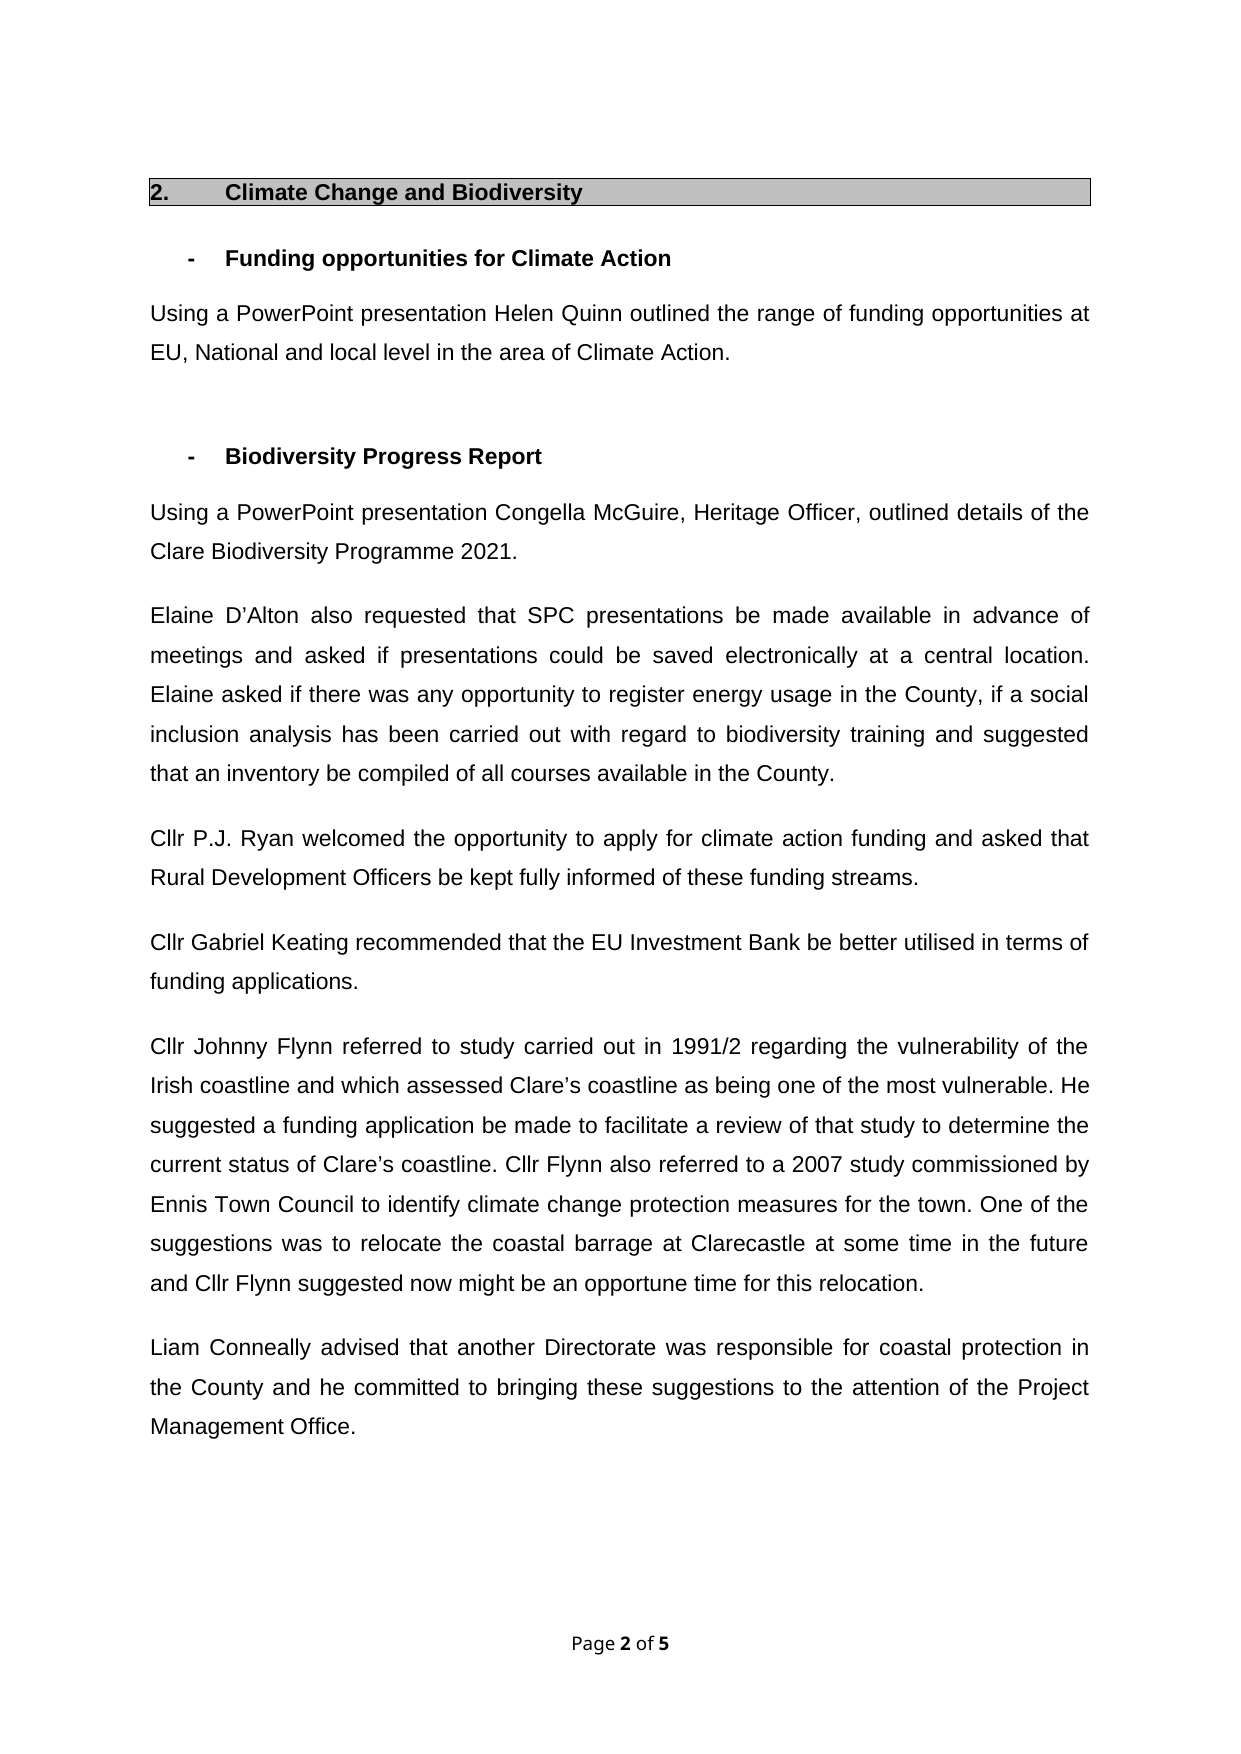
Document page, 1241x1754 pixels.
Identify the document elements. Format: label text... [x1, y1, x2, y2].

text Cllr Johnny Flynn referred to study carried out in 1991/2 regarding the vulnerability of the Irish coastline and which assessed Clare’s coastline as being one of the most vulnerable. He suggested a funding application be made to facilitate a review of that study to determine the current status of Clare’s coastline. Cllr Flynn also referred to a 2007 study commissioned by Ennis Town Council to identify climate change protection measures for the town. One of the suggestions was to relocate the coastal barrage at Clarecastle at some time in the future and Cllr Flynn suggested now might be an opportune time for this relocation. [150, 1033, 1090, 1296]
list Climate Change and Biodiversity [150, 179, 1090, 205]
list Biodiversity Progress Report [187, 443, 1090, 469]
text Using a PowerPoint presentation Helen Quinn outlined the range of funding opportunities at EU, National and local level in the area of Climate Action. [150, 300, 1090, 366]
text Cllr Gabriel Keating recommended that the EU Investment Bank be better utilised in terms of funding applications. [150, 929, 1090, 994]
text Liam Conneally advised that another Directorate was responsible for coastal protection in the County and he committed to bringing these suggestions to the attention of the Project Management Office. [150, 1334, 1090, 1439]
text Cllr P.J. Ryan welcomed the opportunity to apply for climate action funding and asked that Rural Development Officers be kept fully informed of these funding streams. [150, 825, 1090, 891]
list Funding opportunities for Climate Action [187, 244, 1090, 271]
text Using a PowerPoint presentation Congella McGuire, Heritage Officer, outlined details of the Clare Biodiversity Programme 2021. [150, 498, 1090, 564]
text Elaine D’Alton also requested that SPC presentations be made available in advance of meetings and asked if presentations could be saved electronically at a central location. Elaine asked if there was any opportunity to register energy usage in the County, if a social inclusion analysis has been carried out with regard to biodiversity training and suggested that an inventory be compiled of all courses available in the County. [150, 602, 1090, 787]
